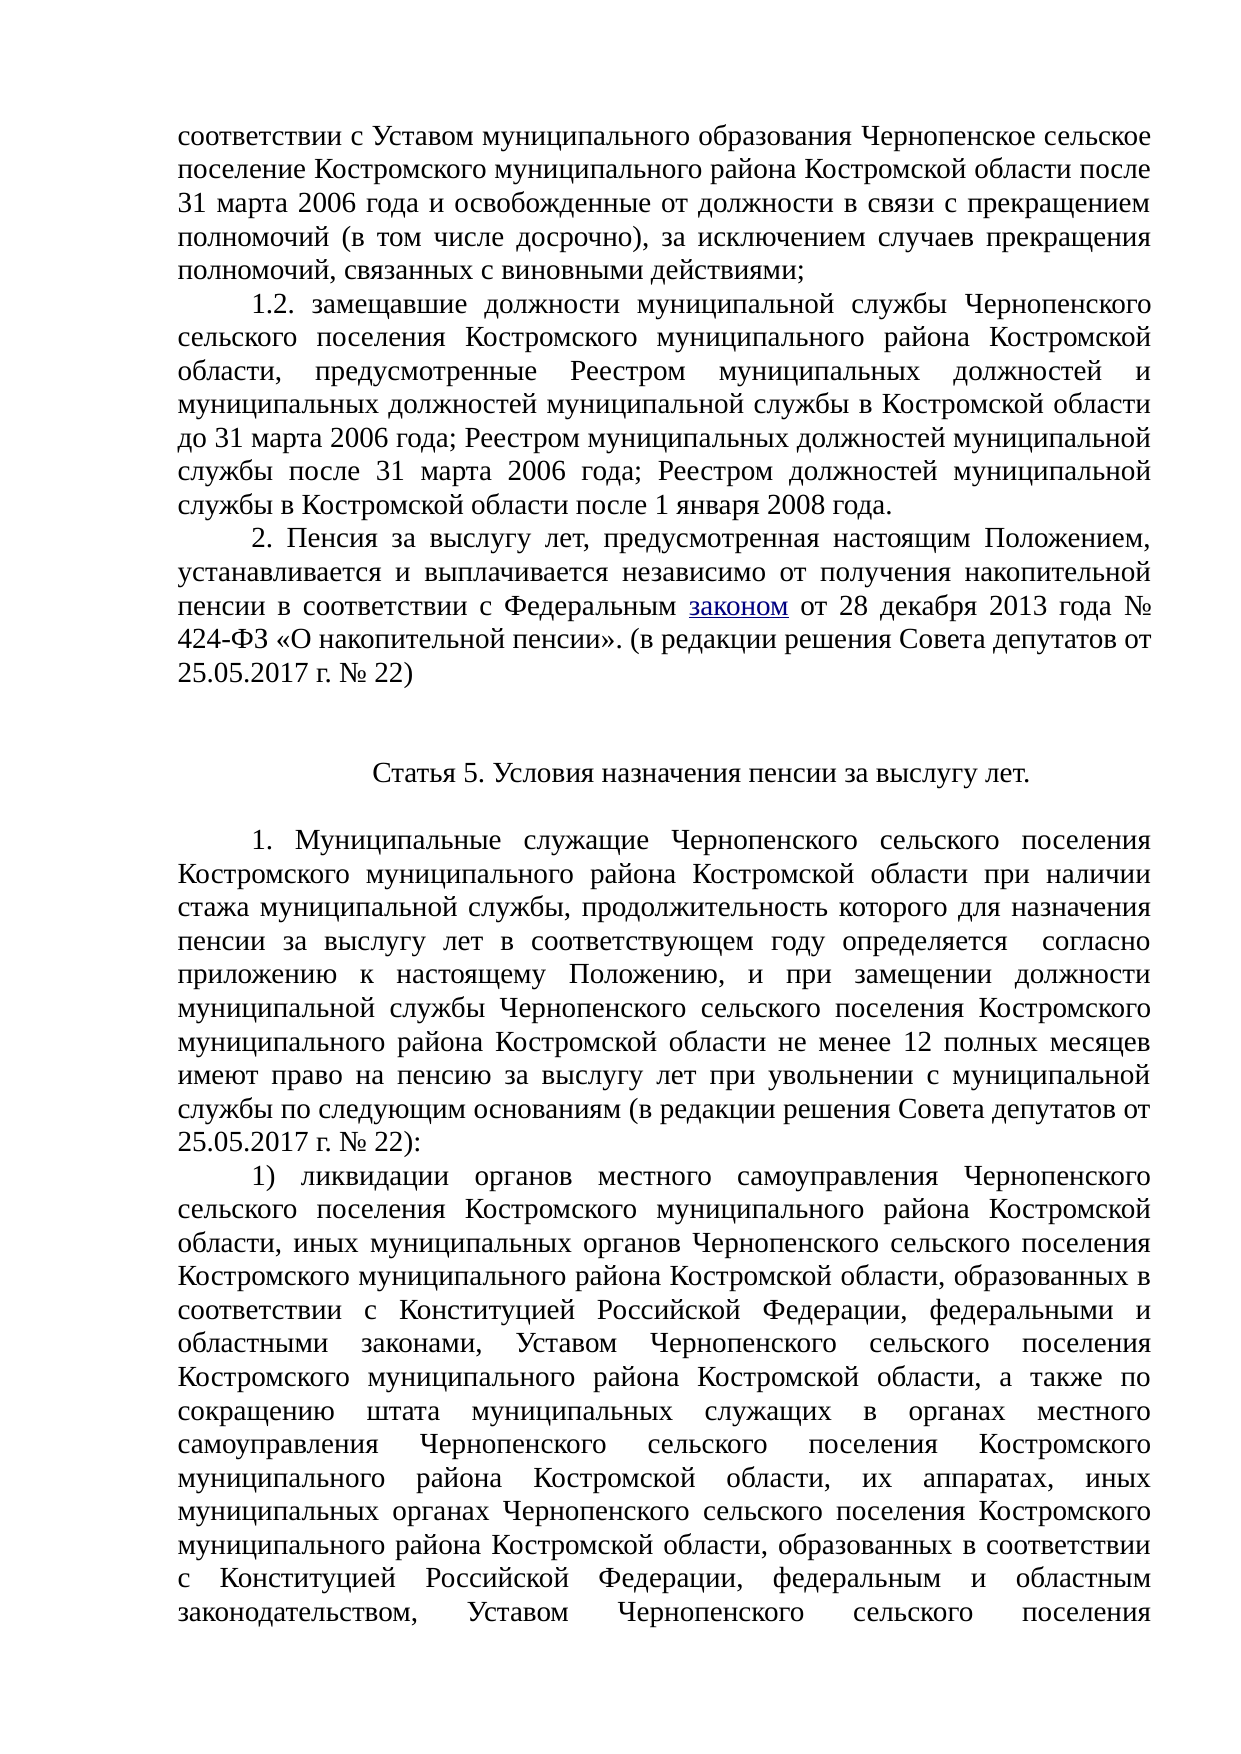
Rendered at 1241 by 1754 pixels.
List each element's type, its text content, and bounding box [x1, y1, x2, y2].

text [177, 118, 1152, 286]
text Статья 5. Условия назначения пенсии за выслугу лет. [177, 755, 1152, 789]
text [177, 1158, 1152, 1627]
text 2. Пенсия за выслугу лет, предусмотренная настоящим Положением, устанавливается и выплачивается независимо от получения накопительной пенсии в соответствии с Федеральным законом от 28 декабря 2013 года № 424-ФЗ «О накопительной пенсии». (в редакции решения Совета депутатов от 25.05.2017 г. № 22) [177, 521, 1152, 688]
text 1.2. замещавшие должности муниципальной службы Чернопенского сельского поселения Костромского муниципального района Костромской области, предусмотренные Реестром муниципальных должностей и муниципальных должностей муниципальной службы в Костромской области до 31 марта 2006 года; Реестром муниципальных должностей муниципальной службы после 31 марта 2006 года; Реестром должностей муниципальной службы в Костромской области после 1 января 2008 года. [177, 286, 1152, 521]
text 1. Муниципальные служащие Чернопенского сельского поселения Костромского муниципального района Костромской области при наличии стажа муниципальной службы, продолжительность которого для назначения пенсии за выслугу лет в соответствующем году определяется согласно приложению к настоящему Положению, и при замещении должности муниципальной службы Чернопенского сельского поселения Костромского муниципального района Костромской области не менее 12 полных месяцев имеют право на пенсию за выслугу лет при увольнении с муниципальной службы по следующим основаниям (в редакции решения Совета депутатов от 25.05.2017 г. № 22): [177, 822, 1152, 1158]
